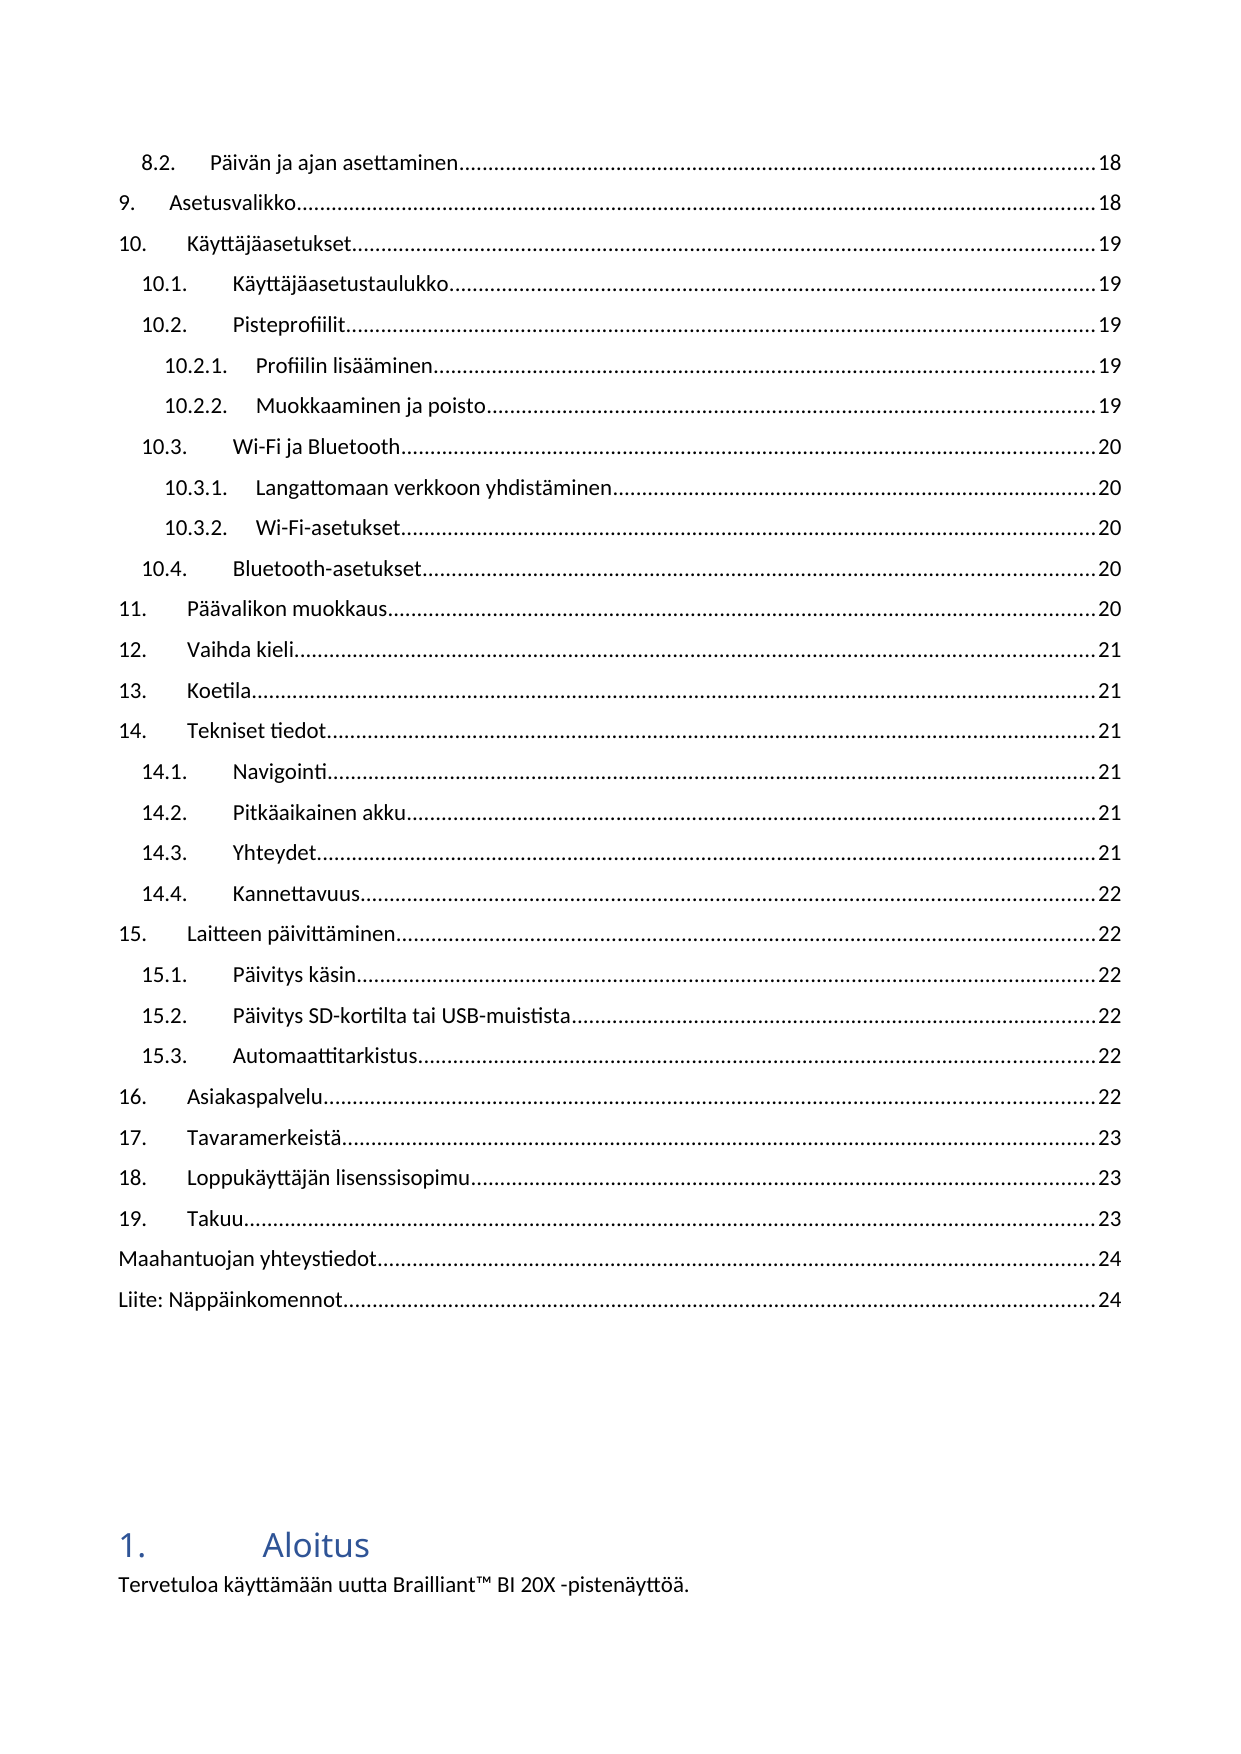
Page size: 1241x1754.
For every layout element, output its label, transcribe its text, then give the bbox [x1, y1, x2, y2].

text Tervetuloa käyttämään uutta Brailliant™ BI 20X -pistenäyttöä. [118, 1571, 1122, 1598]
subtitle 1. Aloitus [118, 1522, 1122, 1567]
